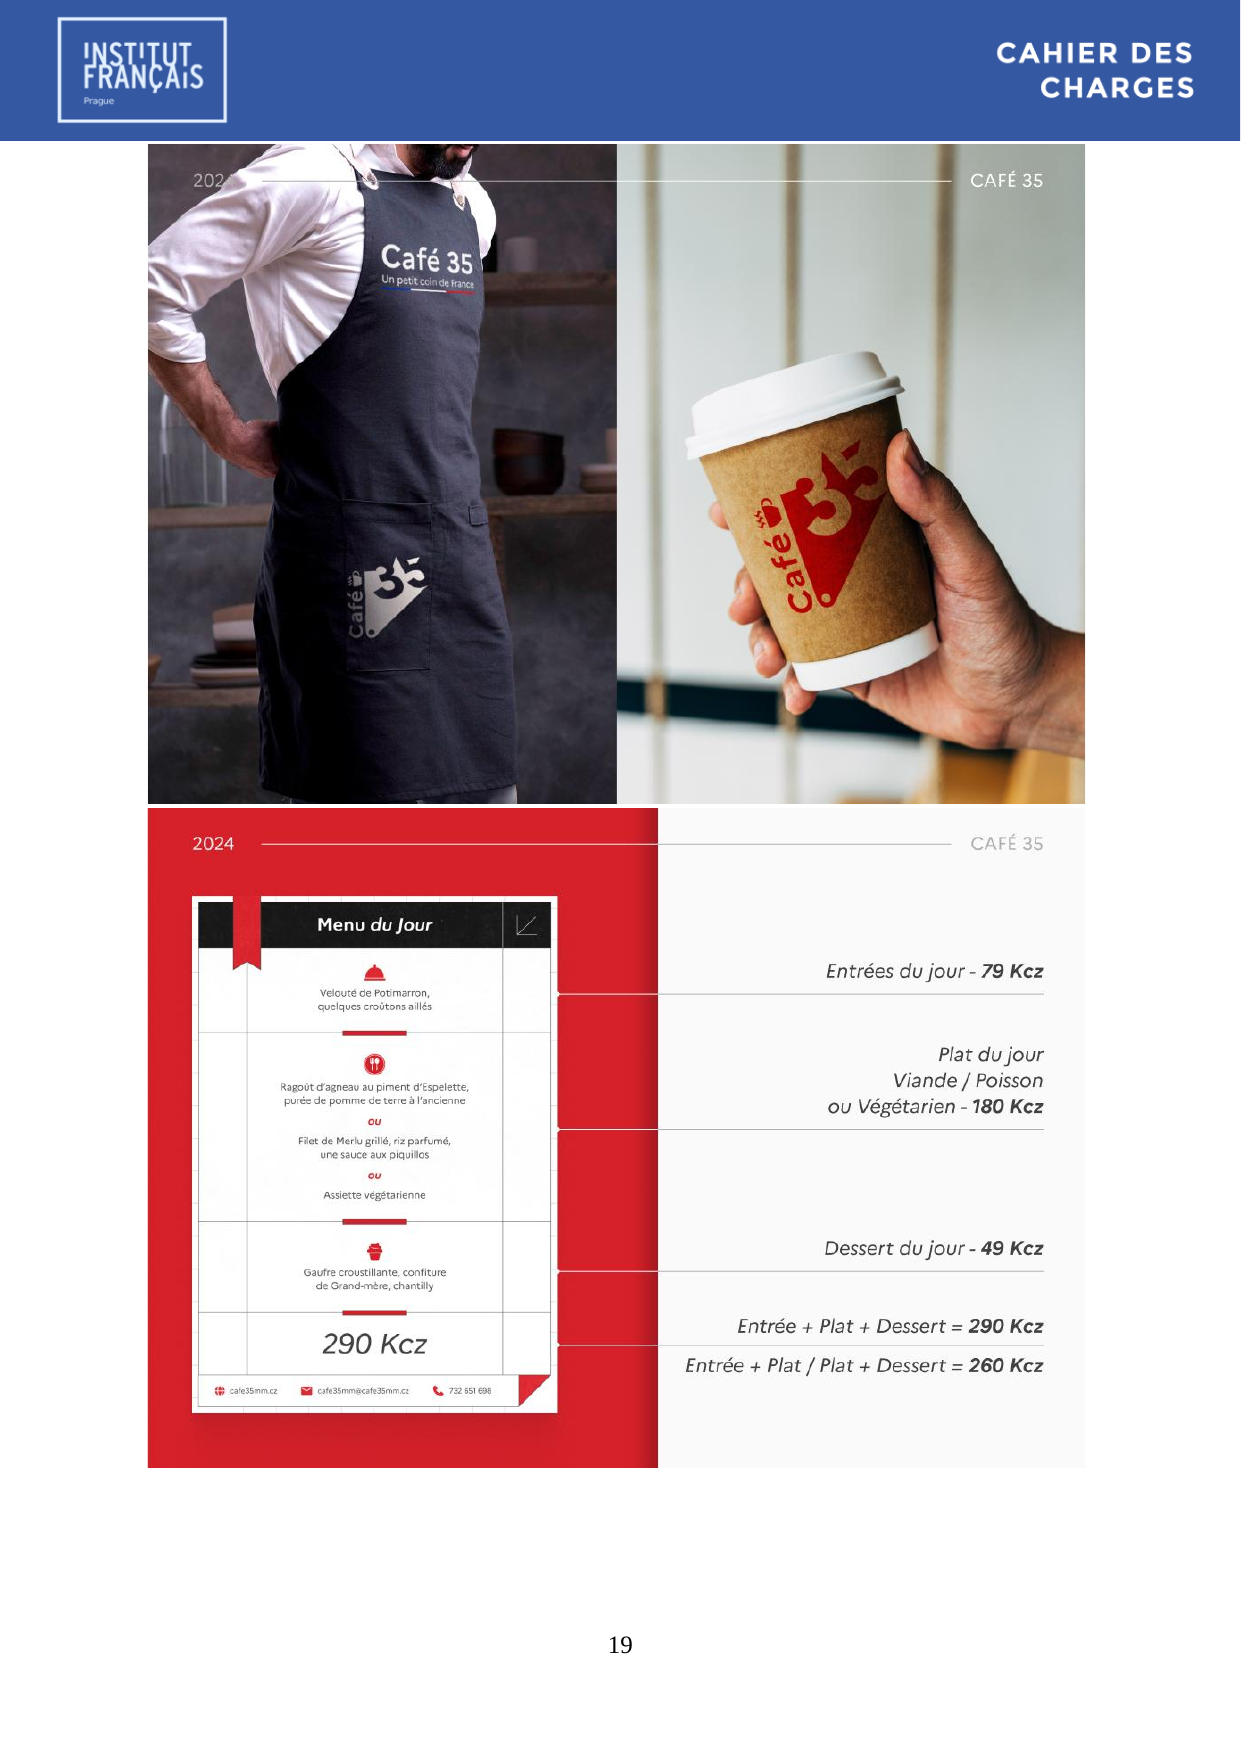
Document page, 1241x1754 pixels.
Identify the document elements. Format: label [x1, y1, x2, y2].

picture [147, 144, 1085, 804]
picture [147, 808, 1085, 1468]
picture [0, 0, 1241, 141]
